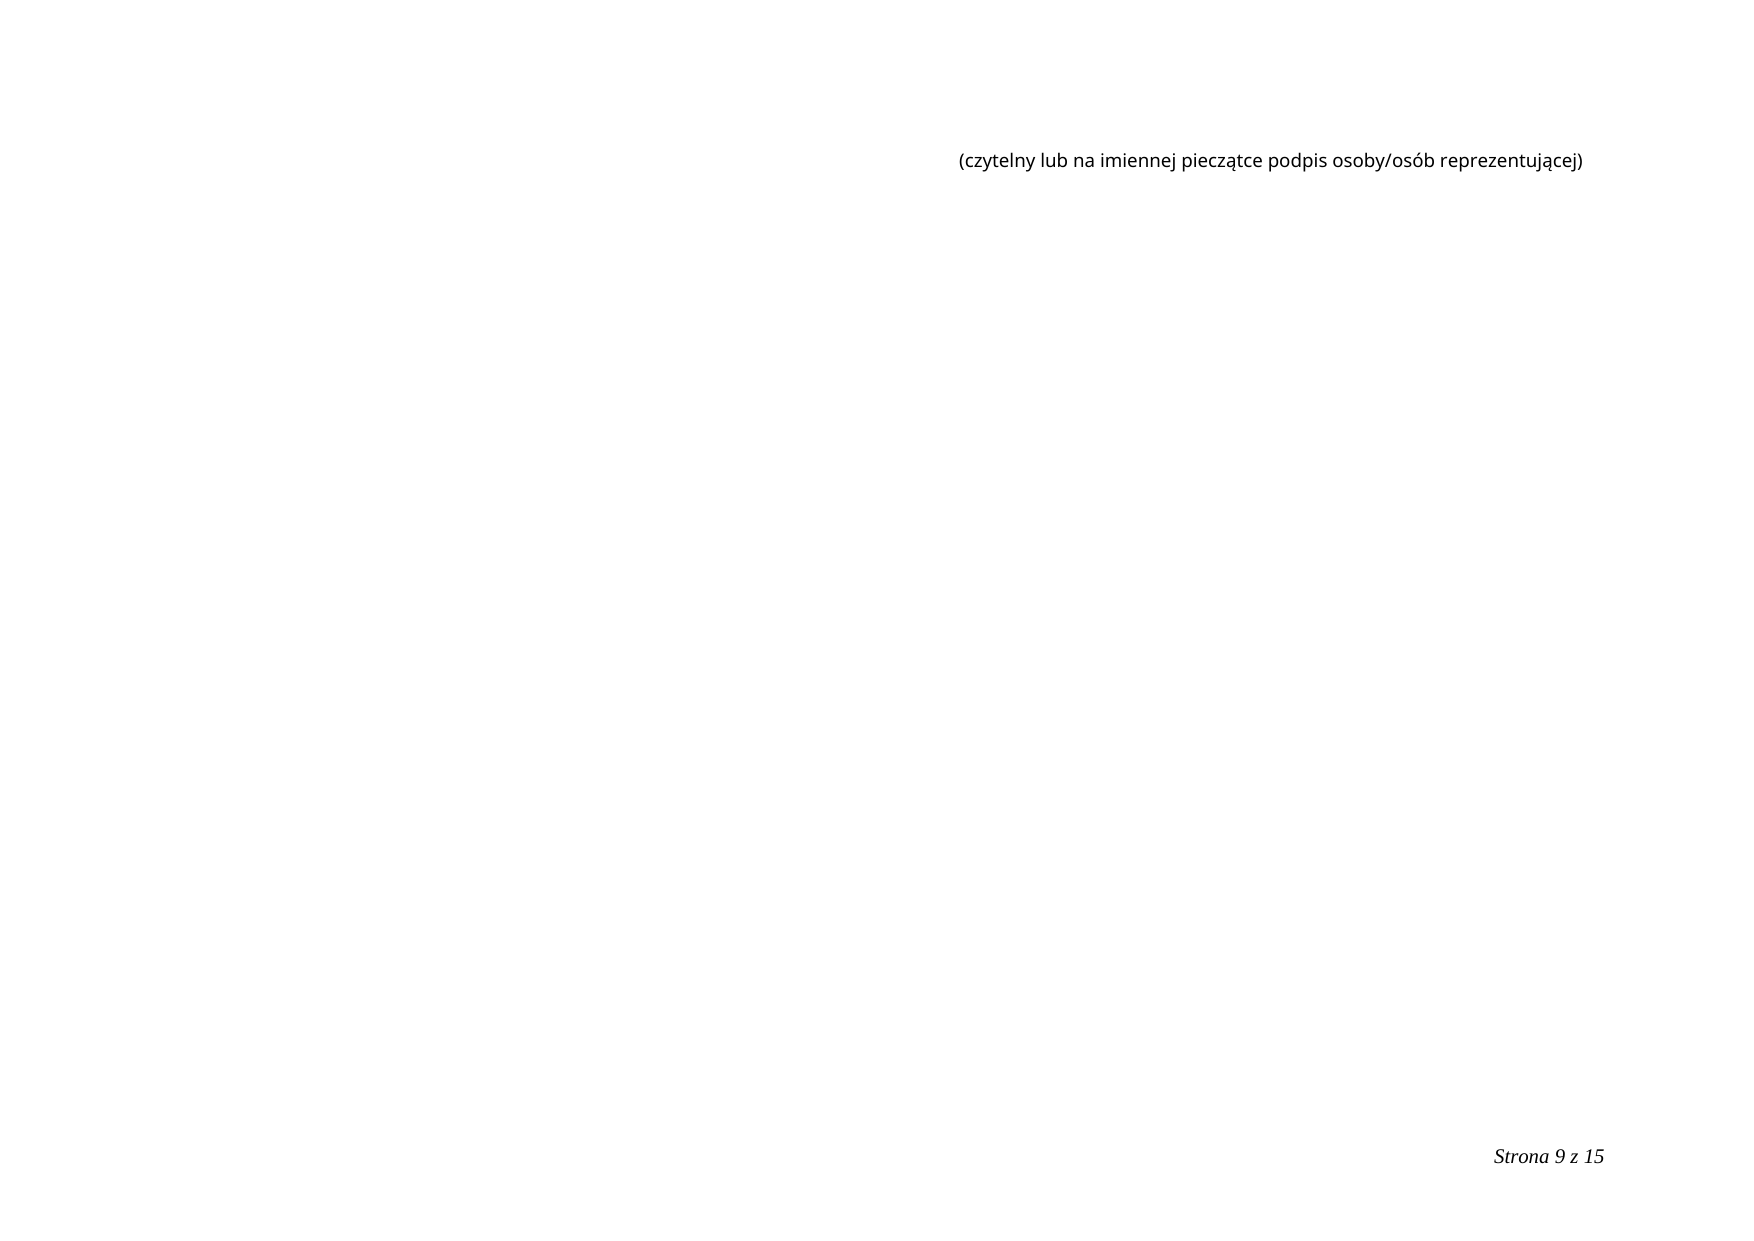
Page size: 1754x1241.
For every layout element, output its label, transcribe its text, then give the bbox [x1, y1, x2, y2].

text (czytelny lub na imiennej pieczątce podpis osoby/osób reprezentującej) [401, 148, 1606, 173]
